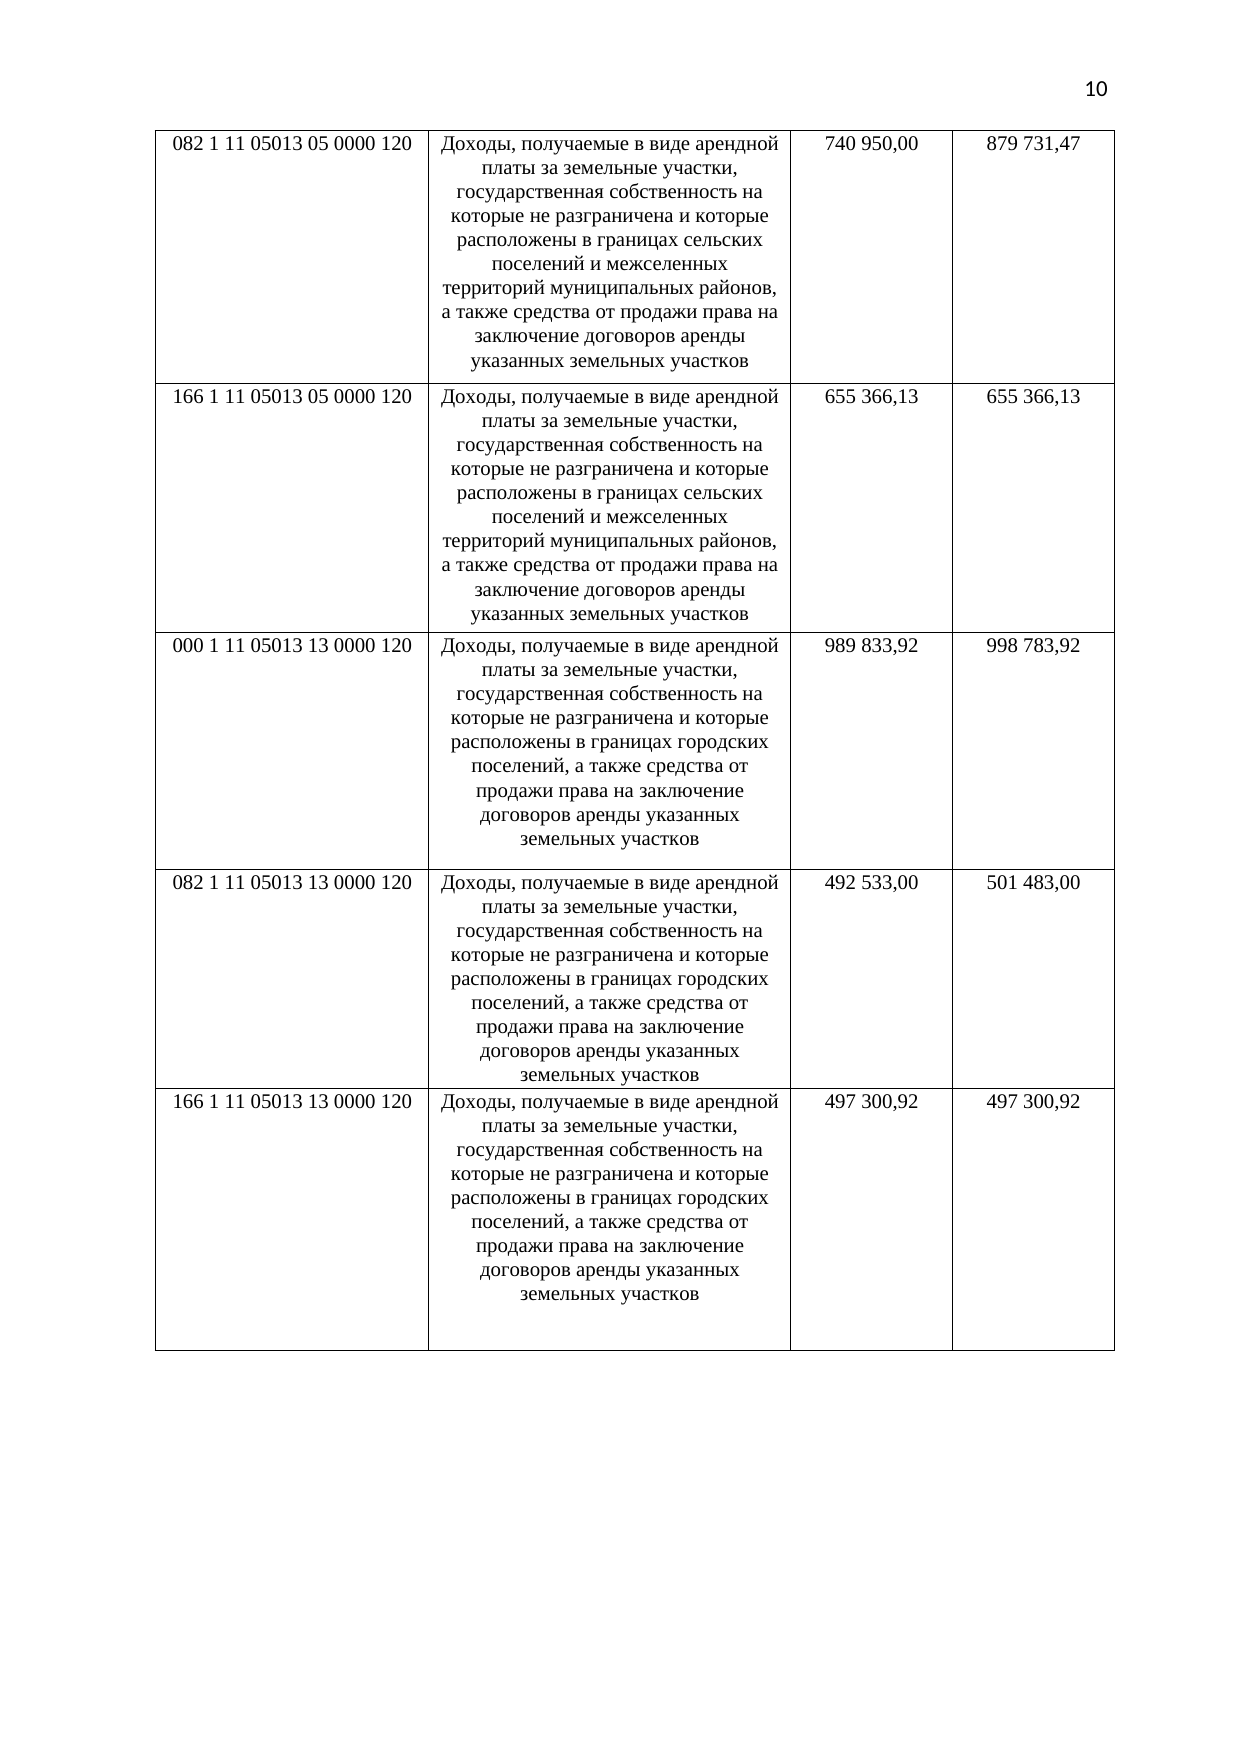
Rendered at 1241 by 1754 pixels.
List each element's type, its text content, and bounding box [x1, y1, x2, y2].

table_cell 989 833,92 [791, 633, 952, 868]
table_cell 655 366,13 [791, 384, 952, 632]
table_cell Доходы, получаемые в виде арендной платы за земельные участки, государственная собственность на которые не разграничена и которые расположены в границах городских поселений, а также средства от продажи права на заключение договоров аренды указанных земельных участков [429, 633, 790, 868]
table_cell 166 1 11 05013 05 0000 120 [156, 384, 428, 632]
table_cell Доходы, получаемые в виде арендной платы за земельные участки, государственная собственность на которые не разграничена и которые расположены в границах городских поселений, а также средства от продажи права на заключение договоров аренды указанных земельных участков [429, 1089, 790, 1350]
table_cell 501 483,00 [953, 870, 1114, 1088]
table_cell 879 731,47 [953, 131, 1114, 383]
table_cell 497 300,92 [791, 1089, 952, 1350]
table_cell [429, 131, 790, 383]
table_cell 082 1 11 05013 05 0000 120 [156, 131, 428, 383]
table_cell 740 950,00 [791, 131, 952, 383]
table_cell 655 366,13 [953, 384, 1114, 632]
table_cell 492 533,00 [791, 870, 952, 1088]
table_cell 998 783,92 [953, 633, 1114, 868]
table_cell 497 300,92 [953, 1089, 1114, 1350]
table_cell 166 1 11 05013 13 0000 120 [156, 1089, 428, 1350]
table_cell 082 1 11 05013 13 0000 120 [156, 870, 428, 1088]
table_cell Доходы, получаемые в виде арендной платы за земельные участки, государственная собственность на которые не разграничена и которые расположены в границах городских поселений, а также средства от продажи права на заключение договоров аренды указанных земельных участков [429, 870, 790, 1088]
table_cell 000 1 11 05013 13 0000 120 [156, 633, 428, 868]
